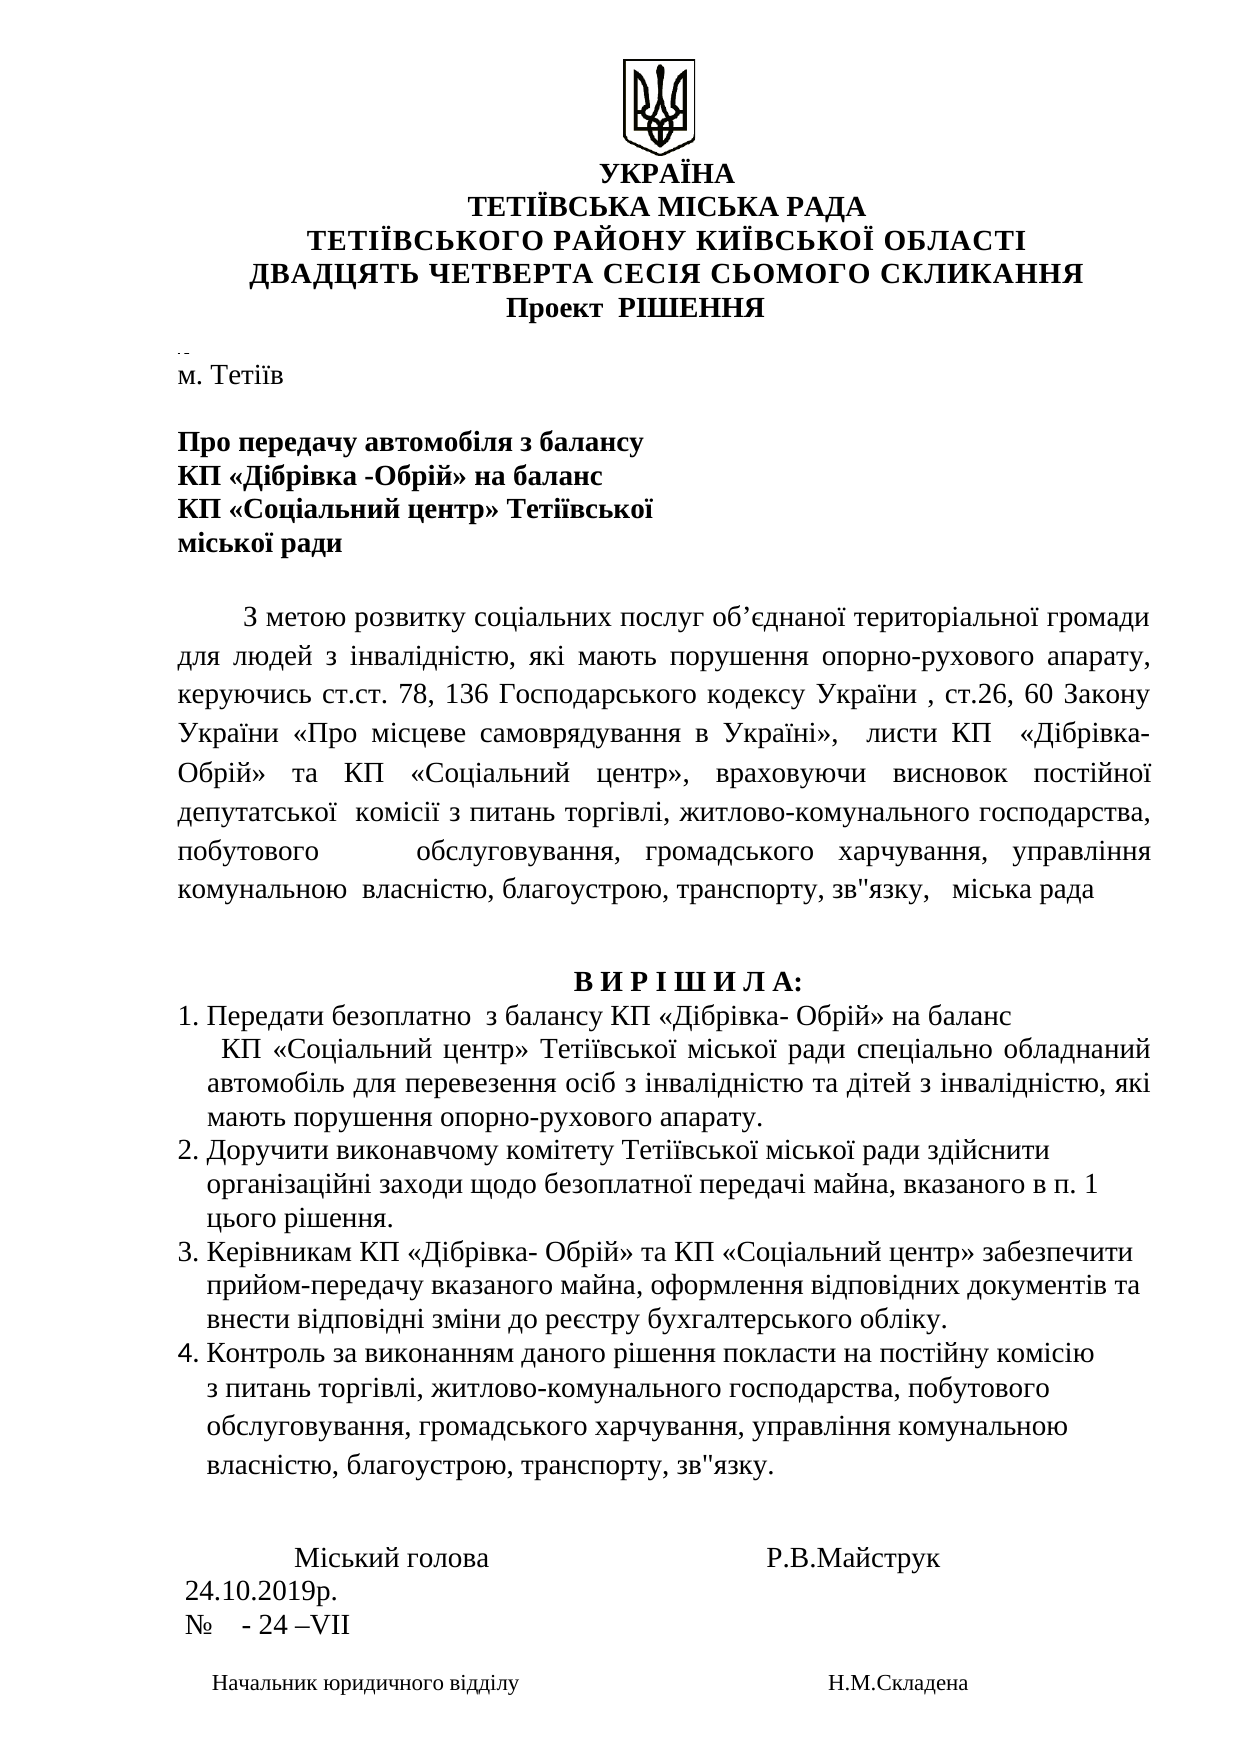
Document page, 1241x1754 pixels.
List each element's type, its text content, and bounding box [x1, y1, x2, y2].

text ДВАДЦЯТЬ ЧЕТВЕРТА СЕСІЯ СЬОМОГО СКЛИКАННЯ [177, 257, 1156, 290]
list обслуговування, громадського харчування, управління комунальною [177, 1408, 1152, 1442]
picture [623, 59, 696, 156]
text КП «Соціальний центр» Тетіївської [177, 491, 1152, 525]
text № - 24 –VII [177, 1607, 1152, 1641]
text міської ради [177, 525, 1152, 558]
text УКРАЇНА [177, 156, 1156, 189]
text Проект РІШЕННЯ [177, 290, 1035, 324]
text 1. Передати безоплатно з балансу КП «Дібрівка- Обрій» на баланс [177, 998, 1152, 1032]
text КП «Дібрівка -Обрій» на баланс [177, 458, 1152, 491]
text ТЕТІЇВСЬКА МІСЬКА РАДА [177, 189, 1156, 223]
text КП «Соціальний центр» Тетіївської міської ради спеціально обладнаний автомобіль для перевезення осіб з інвалідністю та дітей з інвалідністю, які мають порушення опорно-рухового апарату. [177, 1032, 1152, 1132]
text 2. Доручити виконавчому комітету Тетіївської міської ради здійснити [177, 1132, 1152, 1166]
text організаційні заходи щодо безоплатної передачі майна, вказаного в п. 1 [177, 1166, 1152, 1200]
list власністю, благоустрою, транспорту, зв"язку. [177, 1447, 1152, 1481]
text 4. Контроль за виконанням даного рішення покласти на постійну комісію [177, 1334, 1152, 1370]
text Про передачу автомобіля з балансу [177, 424, 1152, 458]
text внести відповідні зміни до реєстру бухгалтерського обліку. [177, 1301, 1152, 1334]
text Начальник юридичного відділу Н.М.Складена [177, 1669, 1152, 1695]
text Міський голова Р.В.Майструк [177, 1540, 1152, 1573]
list з питань торгівлі, житлово-комунального господарства, побутового [177, 1370, 1152, 1403]
text ТЕТІЇВСЬКОГО РАЙОНУ КИЇВСЬКОЇ ОБЛАСТІ [177, 223, 1156, 257]
text м. Тетіїв [177, 357, 1152, 391]
text 3. Керівникам КП «Дібрівка- Обрій» та КП «Соціальний центр» забезпечити [177, 1234, 1152, 1267]
text В И Р І Ш И Л А: [573, 964, 1144, 998]
text 24.10.2019р. [177, 1573, 1152, 1607]
text прийом-передачу вказаного майна, оформлення відповідних документів та [177, 1267, 1152, 1301]
text цього рішення. [177, 1200, 1152, 1234]
list З метою розвитку соціальних послуг об’єднаної територіальної громади для людей з інвалідністю, які мають порушення опорно-рухового апарату, керуючись ст.ст. 78, 136 Господарського кодексу України , ст.26, 60 Закону України «Про місцеве самоврядування в Україні», листи КП «Дібрівка-Обрій» та КП «Соціальний центр», враховуючи висновок постійної депутатської комісії з питань торгівлі, житлово-комунального господарства, побутового обслуговування, громадського харчування, управління комунальною власністю, благоустрою, транспорту, зв"язку, міська рада [177, 599, 1152, 905]
